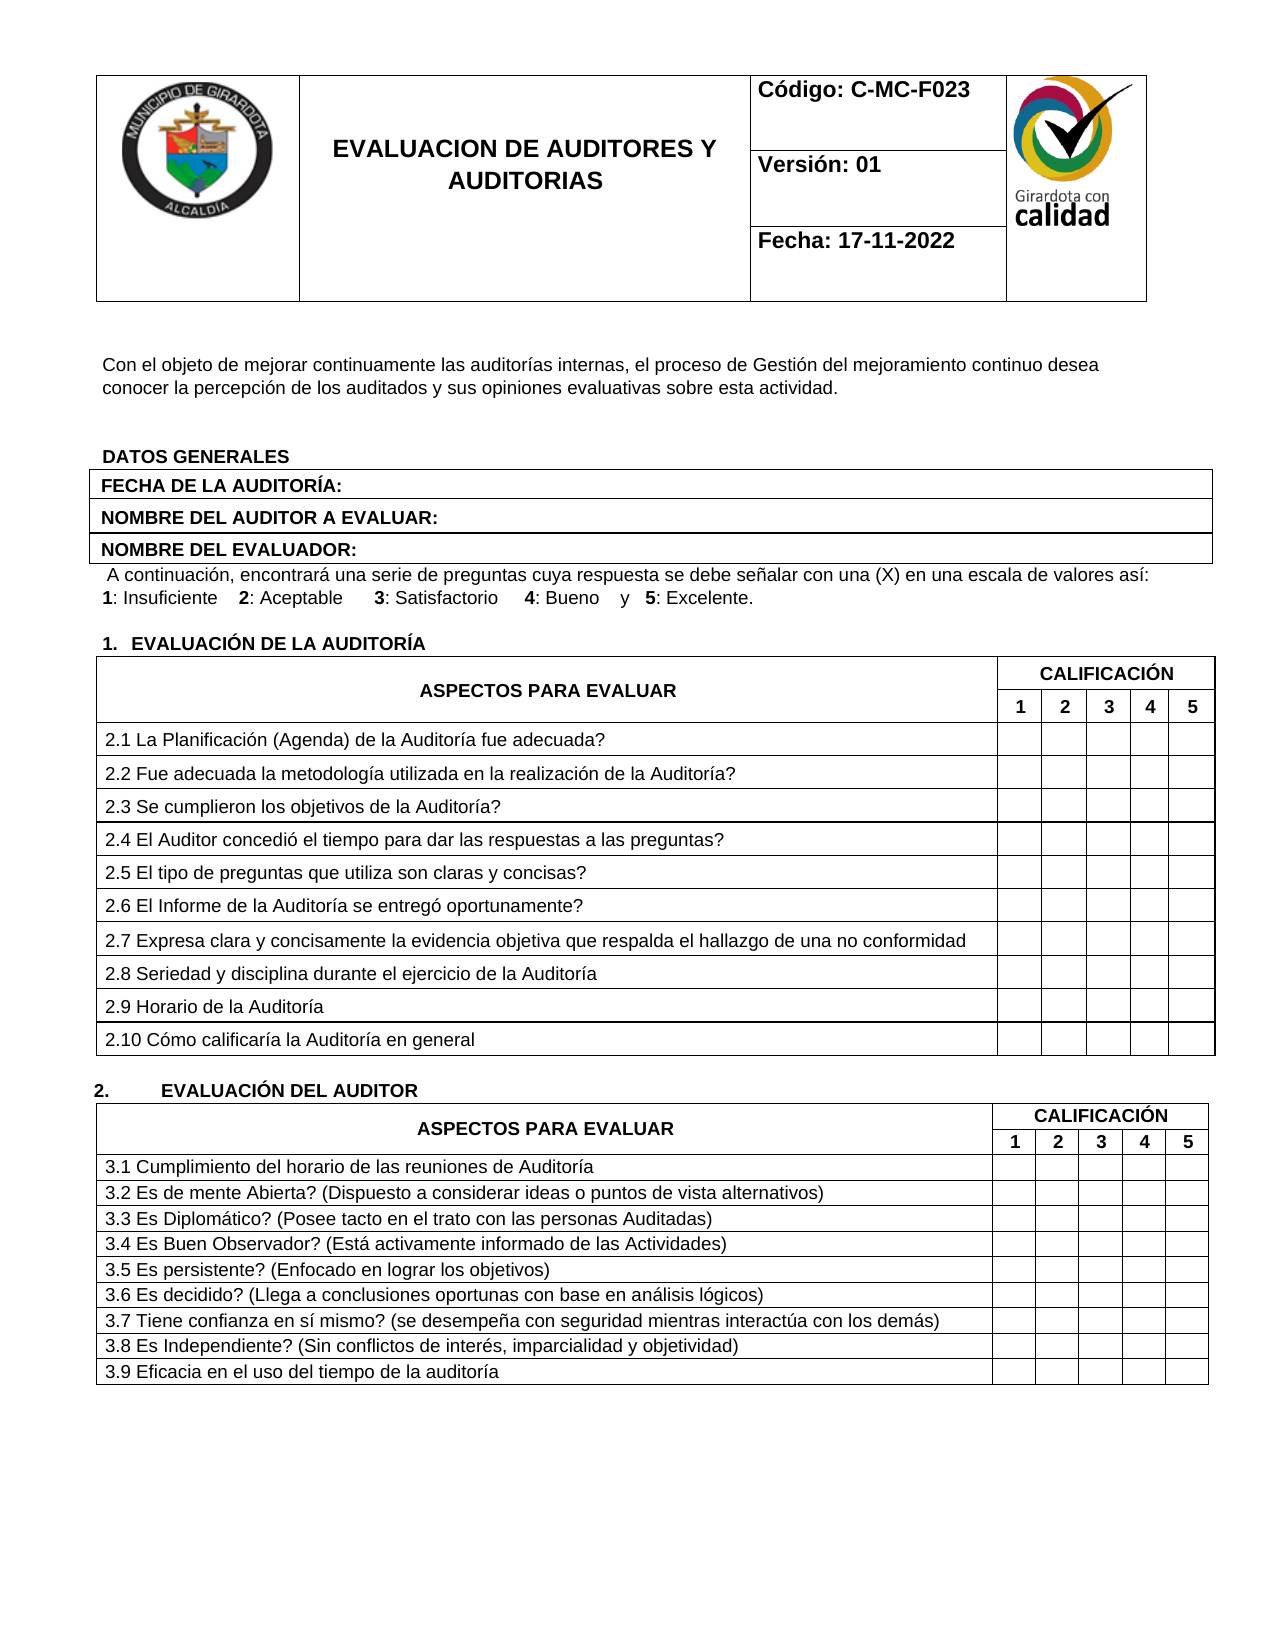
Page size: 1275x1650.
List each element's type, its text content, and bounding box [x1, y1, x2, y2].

table_cell [1169, 1023, 1214, 1054]
table_cell [1087, 856, 1130, 888]
table_header CALIFICACIÓN [1036, 1104, 1208, 1128]
table_cell [1123, 1283, 1165, 1307]
table_cell [1166, 1334, 1208, 1358]
table_cell [993, 1232, 1035, 1256]
table_cell [1131, 956, 1168, 988]
table_cell [1042, 789, 1086, 821]
table_cell [1042, 723, 1086, 755]
table_cell 3.5 Es persistente? (Enfocado en lograr los objetivos) [97, 1257, 992, 1282]
table_cell 5 [1166, 1130, 1208, 1154]
table_cell [1131, 856, 1168, 888]
table_cell 5 [1169, 690, 1214, 722]
table_cell [1166, 1283, 1208, 1307]
table_cell 2.1 La Planificación (Agenda) de la Auditoría fue adecuada? [97, 723, 997, 755]
table_cell 3.2 Es de mente Abierta? (Dispuesto a considerar ideas o puntos de vista alternativos) [97, 1181, 992, 1205]
table_cell [998, 889, 1041, 921]
picture [1013, 76, 1133, 226]
table_cell [1079, 1308, 1122, 1333]
table_cell 2 [1042, 690, 1086, 722]
table_cell 2.9 Horario de la Auditoría [97, 989, 997, 1021]
table_cell [1166, 1206, 1208, 1231]
table_cell [1042, 1023, 1086, 1054]
table_cell [1036, 1308, 1078, 1333]
table_cell [1036, 1334, 1078, 1358]
picture [121, 82, 274, 220]
table_cell [993, 1283, 1035, 1307]
table_cell [1131, 889, 1168, 921]
table_cell [1166, 1308, 1208, 1333]
table_cell NOMBRE DEL EVALUADOR: [90, 534, 1212, 562]
table_cell [1036, 1206, 1078, 1231]
table_cell [1042, 823, 1086, 854]
table_cell [1087, 989, 1130, 1021]
table_cell [1169, 823, 1214, 854]
table_cell [1036, 1257, 1078, 1282]
table_cell [993, 1308, 1035, 1333]
table_cell [1087, 756, 1130, 788]
table_cell [1131, 723, 1168, 755]
table_cell [1169, 723, 1214, 755]
table_cell [1079, 1359, 1122, 1384]
table_cell 3.6 Es decidido? (Llega a conclusiones oportunas con base en análisis lógicos) [97, 1283, 992, 1307]
table_cell [1123, 1232, 1165, 1256]
table_cell [998, 756, 1041, 788]
table_cell [1042, 956, 1086, 988]
table_cell 4 [1131, 690, 1168, 722]
table_cell 2.5 El tipo de preguntas que utiliza son claras y concisas? [97, 856, 997, 888]
table_cell 2.7 Expresa clara y concisamente la evidencia objetiva que respalda el hallazgo de una no conformidad [97, 922, 997, 955]
table_cell [1131, 756, 1168, 788]
table_cell [1169, 922, 1214, 955]
table_cell [998, 789, 1041, 821]
table_cell [1079, 1232, 1122, 1256]
table_cell [1169, 889, 1214, 921]
table_cell [998, 956, 1041, 988]
subtitle DATOS GENERALES [87, 446, 1155, 467]
table_cell [1131, 922, 1168, 955]
table_cell 3.3 Es Diplomático? (Posee tacto en el trato con las personas Auditadas) [97, 1206, 992, 1231]
table_cell 2.2 Fue adecuada la metodología utilizada en la realización de la Auditoría? [97, 756, 997, 788]
table_cell [1123, 1206, 1165, 1231]
table_cell 3.9 Eficacia en el uso del tiempo de la auditoría [97, 1359, 992, 1384]
table_cell [998, 922, 1041, 955]
text Con el objeto de mejorar continuamente las auditorías internas, el proceso de Gestión del mejoramiento continuo desea conocer la percepción de los auditados y sus opiniones evaluativas sobre esta actividad. [102, 353, 1155, 398]
subtitle EVALUACIÓN DEL AUDITOR [94, 1080, 1155, 1101]
table_cell [1166, 1257, 1208, 1282]
table_header CALIFICACIÓN [1042, 657, 1214, 689]
table_cell [1123, 1155, 1165, 1179]
table_cell 2.10 Cómo calificaría la Auditoría en general [97, 1023, 997, 1054]
table_cell 3 [1087, 690, 1130, 722]
table_cell 3.4 Es Buen Observador? (Está activamente informado de las Actividades) [97, 1232, 992, 1256]
table_cell [1131, 1023, 1168, 1054]
table_cell [1042, 889, 1086, 921]
table_cell [1079, 1155, 1122, 1179]
table_cell 2.4 El Auditor concedió el tiempo para dar las respuestas a las preguntas? [97, 823, 997, 854]
table_cell [998, 856, 1041, 888]
table_cell [998, 723, 1041, 755]
table_header FECHA DE LA AUDITORÍA: [90, 470, 1212, 498]
table_header [998, 657, 1042, 689]
subtitle EVALUACIÓN DE LA AUDITORÍA [102, 632, 1155, 654]
table_cell [1087, 723, 1130, 755]
table_cell [1079, 1206, 1122, 1231]
table_cell [1169, 756, 1214, 788]
table_header [993, 1104, 1036, 1128]
table_cell [1079, 1257, 1122, 1282]
table_cell 3.7 Tiene confianza en sí mismo? (se desempeña con seguridad mientras interactúa con los demás) [97, 1308, 992, 1333]
table_cell 3.8 Es Independiente? (Sin conflictos de interés, imparcialidad y objetividad) [97, 1334, 992, 1358]
table_cell [1087, 823, 1130, 854]
table_cell [1169, 956, 1214, 988]
table_cell [1166, 1155, 1208, 1179]
table_cell [993, 1181, 1035, 1205]
table_cell NOMBRE DEL AUDITOR A EVALUAR: [90, 499, 1212, 532]
table_cell [1042, 922, 1086, 955]
table_cell [1087, 789, 1130, 821]
text A continuación, encontrará una serie de preguntas cuya respuesta se debe señalar con una (X) en una escala de valores así: 1: Insuficiente 2: Aceptable 3: Satisfactorio 4: Bueno y 5: Excelente. [86, 563, 1155, 608]
table_cell [1042, 989, 1086, 1021]
table_cell [1087, 922, 1130, 955]
table_cell [1123, 1181, 1165, 1205]
table_cell [993, 1334, 1035, 1358]
table_cell [1036, 1359, 1078, 1384]
table_cell [1079, 1283, 1122, 1307]
table_cell [1123, 1334, 1165, 1358]
table_cell [1042, 856, 1086, 888]
table_cell [1123, 1257, 1165, 1282]
table_cell [1131, 823, 1168, 854]
table_cell [1036, 1232, 1078, 1256]
table_cell [1169, 989, 1214, 1021]
table_header ASPECTOS PARA EVALUAR [97, 1104, 992, 1154]
table_cell [1123, 1359, 1165, 1384]
table_cell [993, 1359, 1035, 1384]
table_cell [1087, 1023, 1130, 1054]
table_cell 3 [1079, 1130, 1122, 1154]
table_cell [993, 1155, 1035, 1179]
table_cell [1042, 756, 1086, 788]
table_header ASPECTOS PARA EVALUAR [97, 657, 997, 722]
table_cell [998, 823, 1041, 854]
table_cell [1036, 1181, 1078, 1205]
table_cell 4 [1123, 1130, 1165, 1154]
table_cell [1166, 1232, 1208, 1256]
table_cell [1087, 889, 1130, 921]
table_cell [1131, 789, 1168, 821]
table_cell [998, 989, 1041, 1021]
table_cell [1036, 1155, 1078, 1179]
table_cell [1169, 856, 1214, 888]
table_cell [1079, 1181, 1122, 1205]
table_cell 1 [998, 690, 1041, 722]
table_cell [1169, 789, 1214, 821]
table_cell [993, 1206, 1035, 1231]
table_cell [1123, 1308, 1165, 1333]
table_cell [998, 1023, 1041, 1054]
table_cell [993, 1257, 1035, 1282]
table_cell [1166, 1359, 1208, 1384]
table_cell 2 [1036, 1130, 1078, 1154]
table_cell 3.1 Cumplimiento del horario de las reuniones de Auditoría [97, 1155, 992, 1179]
table_cell [1036, 1283, 1078, 1307]
table_cell 2.6 El Informe de la Auditoría se entregó oportunamente? [97, 889, 997, 921]
table_cell [1079, 1334, 1122, 1358]
table_cell [1087, 956, 1130, 988]
table_cell 2.8 Seriedad y disciplina durante el ejercicio de la Auditoría [97, 956, 997, 988]
table_cell 2.3 Se cumplieron los objetivos de la Auditoría? [97, 789, 997, 821]
table_cell [1166, 1181, 1208, 1205]
table_cell 1 [993, 1130, 1035, 1154]
table_cell [1131, 989, 1168, 1021]
